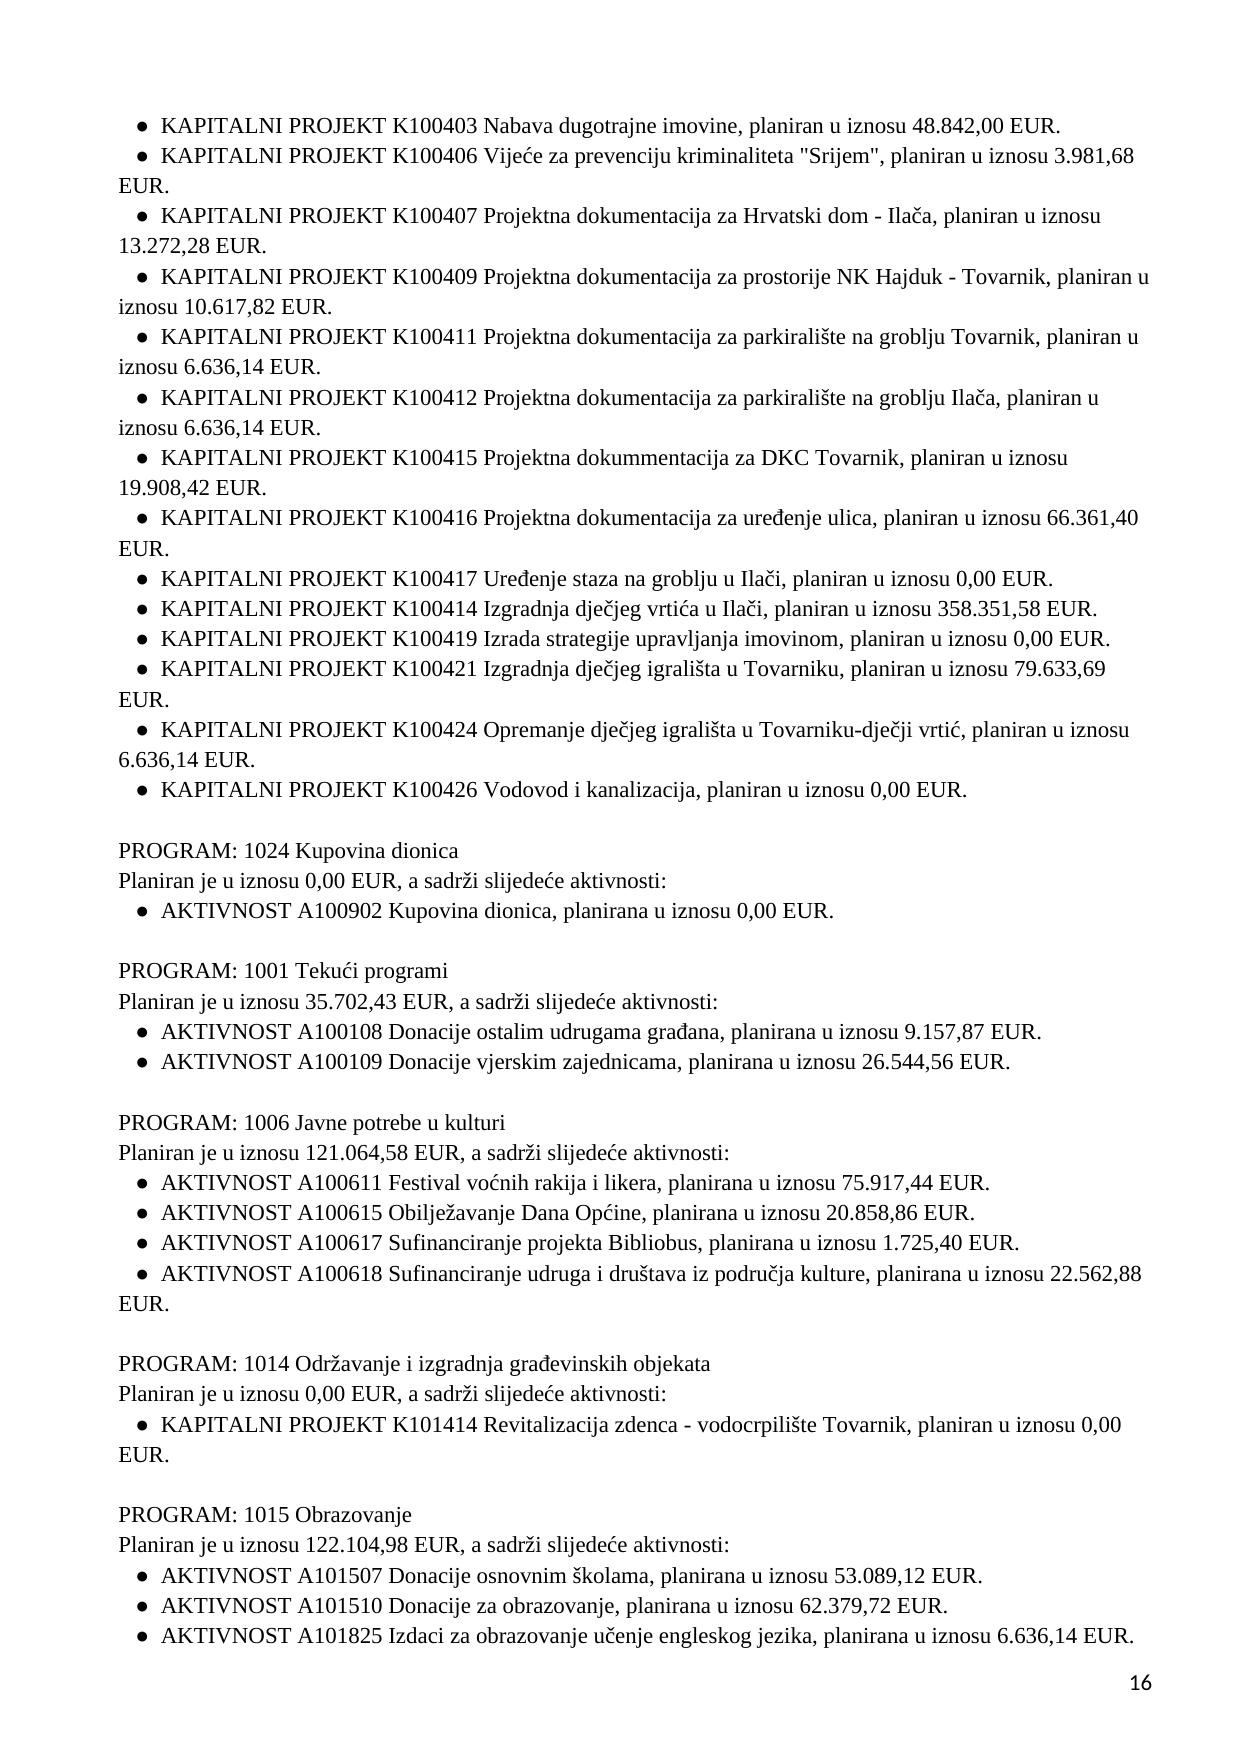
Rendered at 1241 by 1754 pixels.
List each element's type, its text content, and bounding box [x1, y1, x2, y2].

text PROGRAM: 1014 Održavanje i izgradnja građevinskih objekata [118, 1350, 1152, 1377]
text ● KAPITALNI PROJEKT K100409 Projektna dokumentacija za prostorije NK Hajduk - Tovarnik, planiran u iznosu 10.617,82 EUR. [118, 263, 1152, 319]
text PROGRAM: 1001 Tekući programi [118, 958, 1152, 984]
text ● KAPITALNI PROJEKT K100424 Opremanje dječjeg igrališta u Tovarniku-dječji vrtić, planiran u iznosu 6.636,14 EUR. [118, 716, 1152, 772]
text PROGRAM: 1024 Kupovina dionica [118, 837, 1152, 863]
text Planiran je u iznosu 35.702,43 EUR, a sadrži slijedeće aktivnosti: [118, 988, 1152, 1014]
text ● KAPITALNI PROJEKT K100414 Izgradnja dječjeg vrtića u Ilači, planiran u iznosu 358.351,58 EUR. [118, 595, 1152, 621]
text ● KAPITALNI PROJEKT K101414 Revitalizacija zdenca - vodocrpilište Tovarnik, planiran u iznosu 0,00 EUR. [118, 1411, 1152, 1467]
text ● AKTIVNOST A101507 Donacije osnovnim školama, planirana u iznosu 53.089,12 EUR. [118, 1562, 1152, 1588]
text ● KAPITALNI PROJEKT K100417 Uređenje staza na groblju u Ilači, planiran u iznosu 0,00 EUR. [118, 565, 1152, 591]
text ● AKTIVNOST A101825 Izdaci za obrazovanje učenje engleskog jezika, planirana u iznosu 6.636,14 EUR. [118, 1622, 1152, 1648]
text ● AKTIVNOST A101510 Donacije za obrazovanje, planirana u iznosu 62.379,72 EUR. [118, 1592, 1152, 1618]
text ● KAPITALNI PROJEKT K100426 Vodovod i kanalizacija, planiran u iznosu 0,00 EUR. [118, 776, 1152, 803]
text ● KAPITALNI PROJEKT K100412 Projektna dokumentacija za parkiralište na groblju Ilača, planiran u iznosu 6.636,14 EUR. [118, 384, 1152, 440]
text ● AKTIVNOST A100611 Festival voćnih rakija i likera, planirana u iznosu 75.917,44 EUR. [118, 1169, 1152, 1195]
text ● KAPITALNI PROJEKT K100407 Projektna dokumentacija za Hrvatski dom - Ilača, planiran u iznosu 13.272,28 EUR. [118, 202, 1152, 259]
text Planiran je u iznosu 0,00 EUR, a sadrži slijedeće aktivnosti: [118, 867, 1152, 893]
text PROGRAM: 1015 Obrazovanje [118, 1501, 1152, 1528]
text Planiran je u iznosu 121.064,58 EUR, a sadrži slijedeće aktivnosti: [118, 1139, 1152, 1165]
text ● KAPITALNI PROJEKT K100403 Nabava dugotrajne imovine, planiran u iznosu 48.842,00 EUR. [118, 112, 1152, 138]
text Planiran je u iznosu 122.104,98 EUR, a sadrži slijedeće aktivnosti: [118, 1532, 1152, 1558]
text ● AKTIVNOST A100615 Obilježavanje Dana Općine, planirana u iznosu 20.858,86 EUR. [118, 1199, 1152, 1226]
text Planiran je u iznosu 0,00 EUR, a sadrži slijedeće aktivnosti: [118, 1381, 1152, 1407]
text ● KAPITALNI PROJEKT K100419 Izrada strategije upravljanja imovinom, planiran u iznosu 0,00 EUR. [118, 625, 1152, 652]
text ● AKTIVNOST A100109 Donacije vjerskim zajednicama, planirana u iznosu 26.544,56 EUR. [118, 1048, 1152, 1074]
text PROGRAM: 1006 Javne potrebe u kulturi [118, 1109, 1152, 1135]
text ● AKTIVNOST A100617 Sufinanciranje projekta Bibliobus, planirana u iznosu 1.725,40 EUR. [118, 1229, 1152, 1256]
text ● KAPITALNI PROJEKT K100406 Vijeće za prevenciju kriminaliteta "Srijem", planiran u iznosu 3.981,68 EUR. [118, 142, 1152, 198]
text ● AKTIVNOST A100108 Donacije ostalim udrugama građana, planirana u iznosu 9.157,87 EUR. [118, 1018, 1152, 1044]
text ● KAPITALNI PROJEKT K100415 Projektna dokummentacija za DKC Tovarnik, planiran u iznosu 19.908,42 EUR. [118, 444, 1152, 501]
text ● KAPITALNI PROJEKT K100416 Projektna dokumentacija za uređenje ulica, planiran u iznosu 66.361,40 EUR. [118, 504, 1152, 561]
text ● KAPITALNI PROJEKT K100421 Izgradnja dječjeg igrališta u Tovarniku, planiran u iznosu 79.633,69 EUR. [118, 656, 1152, 712]
text ● AKTIVNOST A100618 Sufinanciranje udruga i društava iz područja kulture, planirana u iznosu 22.562,88 EUR. [118, 1260, 1152, 1316]
text ● KAPITALNI PROJEKT K100411 Projektna dokumentacija za parkiralište na groblju Tovarnik, planiran u iznosu 6.636,14 EUR. [118, 323, 1152, 380]
text ● AKTIVNOST A100902 Kupovina dionica, planirana u iznosu 0,00 EUR. [118, 897, 1152, 923]
